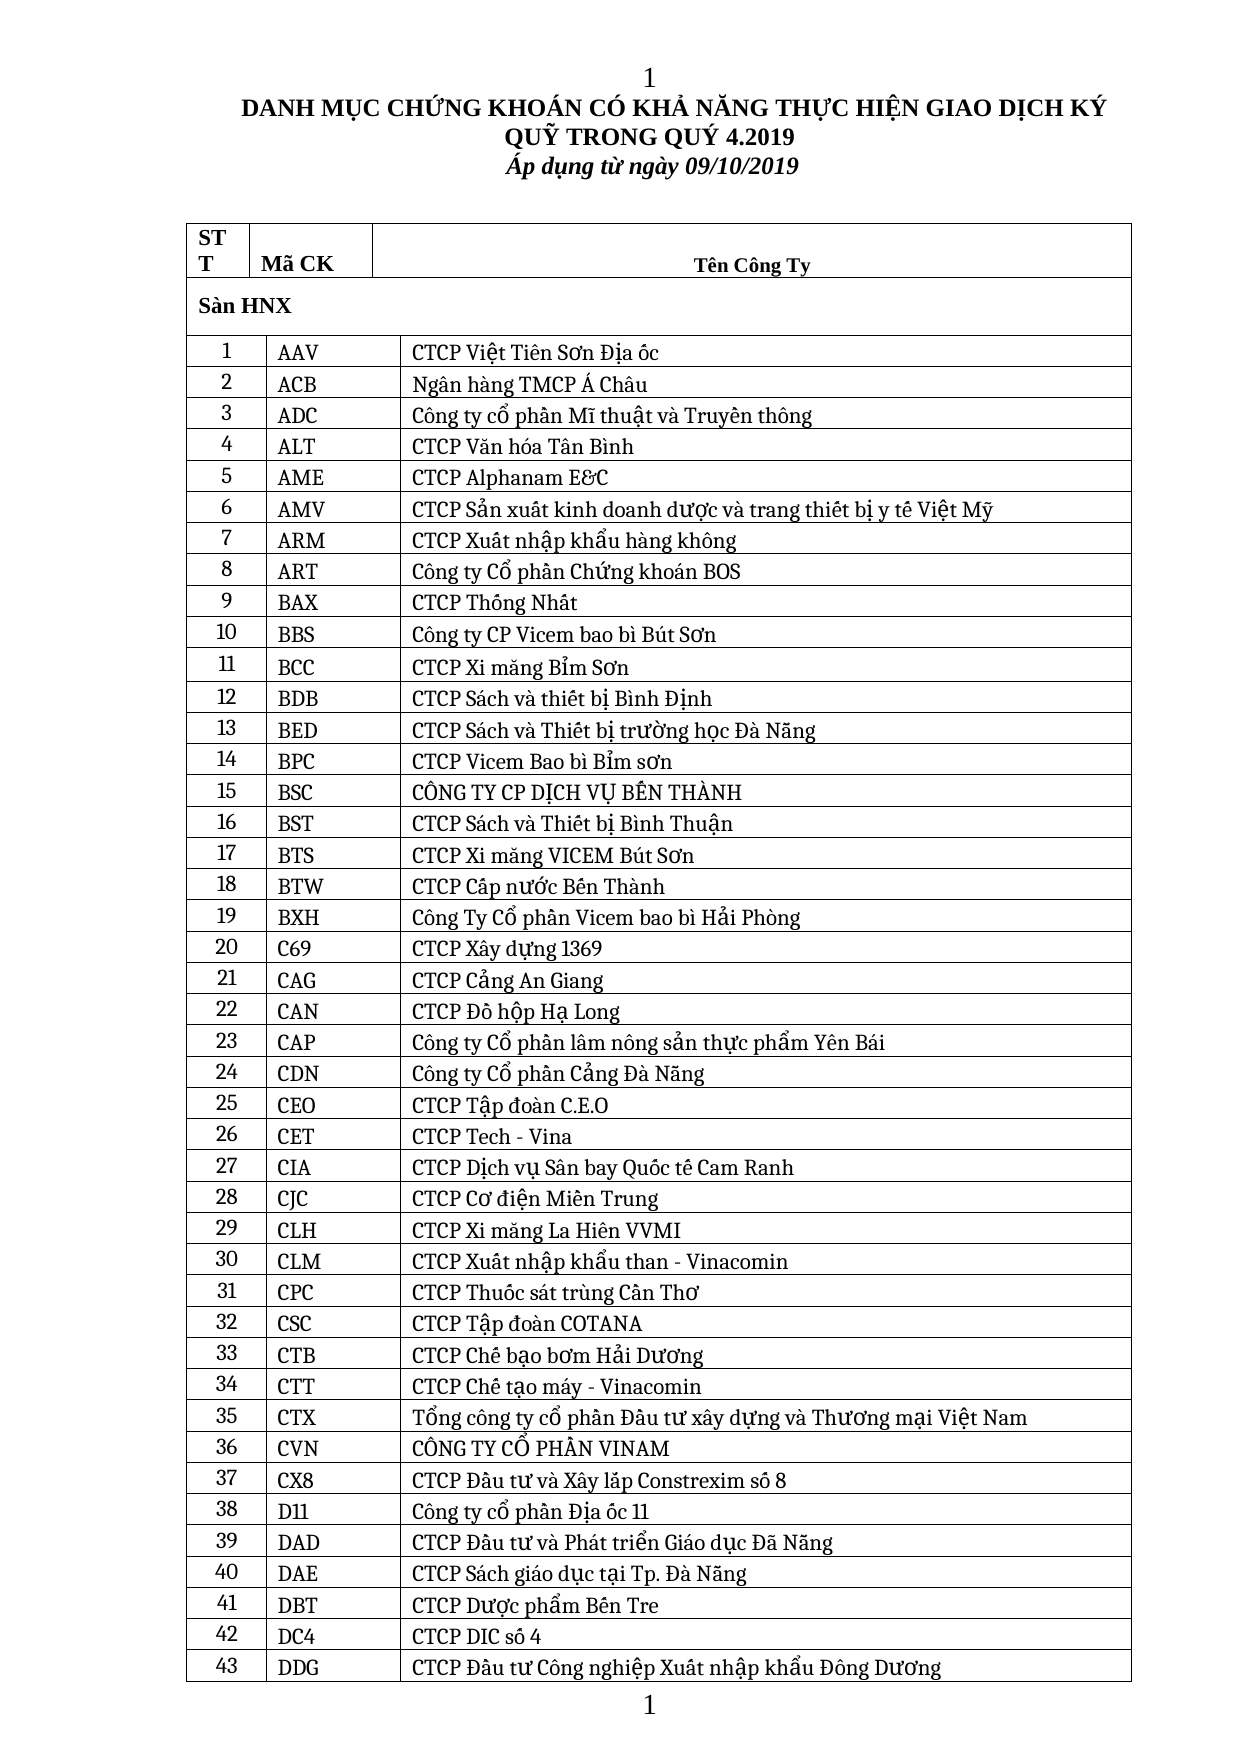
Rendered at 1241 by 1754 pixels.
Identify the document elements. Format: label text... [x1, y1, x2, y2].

table_cell 14 [187, 744, 266, 774]
table_cell CTCP DIC số 4 [401, 1619, 1131, 1649]
table_cell CTCP Xuất nhập khẩu hàng không [401, 523, 1131, 553]
table_cell 5 [187, 461, 266, 491]
table_cell 21 [187, 963, 266, 993]
table_cell CEO [267, 1088, 400, 1118]
table_cell 19 [187, 900, 266, 931]
table_cell BST [267, 807, 400, 837]
table_cell ACB [267, 367, 400, 397]
table_cell CTCP Cấp nước Bến Thành [401, 869, 1131, 899]
table_cell CLM [267, 1244, 400, 1274]
table_cell Công ty Cổ phần lâm nông sản thực phẩm Yên Bái [401, 1025, 1131, 1056]
table_cell CAG [267, 963, 400, 993]
table_cell Công ty cổ phần Mĩ thuật và Truyền thông [401, 398, 1131, 428]
table_cell CTCP Alphanam E&C [401, 461, 1131, 491]
table_cell 12 [187, 682, 266, 712]
table_cell 37 [187, 1463, 266, 1493]
table_cell CTCP Thống Nhất [401, 586, 1131, 616]
table_cell CTCP Sách và thiết bị Bình Định [401, 682, 1131, 712]
table_cell 24 [187, 1057, 266, 1087]
table_cell CÔNG TY CỔ PHẦN VINAM [401, 1432, 1131, 1462]
table_cell 4 [187, 429, 266, 459]
table_cell ARM [267, 523, 400, 553]
table_cell CTCP Xuất nhập khẩu than - Vinacomin [401, 1244, 1131, 1274]
table_cell BSC [267, 775, 400, 806]
table_cell 27 [187, 1150, 266, 1181]
table_cell CTCP Sách và Thiết bị trường học Đà Nẵng [401, 713, 1131, 743]
table_cell DC4 [267, 1619, 400, 1649]
table_cell AMV [267, 492, 400, 522]
table_cell 29 [187, 1213, 266, 1243]
table_cell BXH [267, 900, 400, 931]
table_cell 20 [187, 932, 266, 962]
table_cell 15 [187, 775, 266, 806]
table_cell CJC [267, 1182, 400, 1212]
table_cell CTCP Sản xuất kinh doanh dược và trang thiết bị y tế Việt Mỹ [401, 492, 1131, 522]
table_cell 11 [187, 648, 266, 681]
table_cell DBT [267, 1588, 400, 1618]
table_cell ALT [267, 429, 400, 459]
table_cell CTCP Dịch vụ Sân bay Quốc tế Cam Ranh [401, 1150, 1131, 1181]
table_cell CTCP Chế bạo bơm Hải Dương [401, 1338, 1131, 1368]
table_cell CTX [267, 1400, 400, 1431]
table_cell 16 [187, 807, 266, 837]
table_cell CTCP Xây dựng 1369 [401, 932, 1131, 962]
table_cell BAX [267, 586, 400, 616]
table_cell BPC [267, 744, 400, 774]
table_cell ART [267, 554, 400, 584]
table_cell DAE [267, 1557, 400, 1587]
table_cell CTB [267, 1338, 400, 1368]
table_cell 8 [187, 554, 266, 584]
table_cell 10 [187, 617, 266, 647]
table_cell CPC [267, 1275, 400, 1306]
table_cell CTCP Việt Tiên Sơn Địa ốc [401, 336, 1131, 366]
table_cell CTCP Cảng An Giang [401, 963, 1131, 993]
table_cell CTT [267, 1369, 400, 1399]
table_cell 32 [187, 1307, 266, 1337]
table_cell CSC [267, 1307, 400, 1337]
table_cell C69 [267, 932, 400, 962]
table_cell CÔNG TY CP DỊCH VỤ BẾN THÀNH [401, 775, 1131, 806]
table_cell 22 [187, 994, 266, 1024]
table_cell CTCP Thuốc sát trùng Cần Thơ [401, 1275, 1131, 1306]
table_cell 9 [187, 586, 266, 616]
table_cell CTCP Đầu tư Công nghiệp Xuất nhập khẩu Đông Dương [401, 1650, 1131, 1681]
table_cell 28 [187, 1182, 266, 1212]
table_cell CTCP Chế tạo máy - Vinacomin [401, 1369, 1131, 1399]
table_cell 25 [187, 1088, 266, 1118]
text Áp dụng từ ngày 09/10/2019 [177, 151, 1122, 180]
table_cell 17 [187, 838, 266, 868]
table_cell 31 [187, 1275, 266, 1306]
table_cell Công ty CP Vicem bao bì Bút Sơn [401, 617, 1131, 647]
table_cell 40 [187, 1557, 266, 1587]
table_cell Công ty cổ phần Địa ốc 11 [401, 1494, 1131, 1524]
table_cell BTW [267, 869, 400, 899]
table_cell CTCP Sách giáo dục tại Tp. Đà Nẵng [401, 1557, 1131, 1587]
table_cell 23 [187, 1025, 266, 1056]
table_cell ADC [267, 398, 400, 428]
table_cell 36 [187, 1432, 266, 1462]
table_cell CTCP Tập đoàn C.E.O [401, 1088, 1131, 1118]
table_cell 41 [187, 1588, 266, 1618]
table_cell CTCP Xi măng VICEM Bút Sơn [401, 838, 1131, 868]
table_header Tên Công Ty [373, 224, 1131, 277]
table_cell Công Ty Cổ phần Vicem bao bì Hải Phòng [401, 900, 1131, 931]
table_cell CDN [267, 1057, 400, 1087]
table_cell 42 [187, 1619, 266, 1649]
table_cell BTS [267, 838, 400, 868]
table_cell Ngân hàng TMCP Á Châu [401, 367, 1131, 397]
table_cell CTCP Đầu tư và Phát triển Giáo dục Đã Nẵng [401, 1525, 1131, 1556]
table_cell 34 [187, 1369, 266, 1399]
table_cell Tổng công ty cổ phần Đầu tư xây dựng và Thương mại Việt Nam [401, 1400, 1131, 1431]
table_cell 7 [187, 523, 266, 553]
table_cell CTCP Xi măng Bỉm Sơn [401, 648, 1131, 681]
text DANH MỤC CHỨNG KHOÁN CÓ KHẢ NĂNG THỰC HIỆN GIAO DỊCH KÝ QUỸ TRONG QUÝ 4.2019 [177, 93, 1122, 151]
table_cell 38 [187, 1494, 266, 1524]
table_cell CTCP Tech - Vina [401, 1119, 1131, 1149]
table_cell CTCP Sách và Thiết bị Bình Thuận [401, 807, 1131, 837]
table_cell CTCP Dược phẩm Bến Tre [401, 1588, 1131, 1618]
table_cell CVN [267, 1432, 400, 1462]
table_cell DDG [267, 1650, 400, 1681]
table_cell AAV [267, 336, 400, 366]
table_cell CAP [267, 1025, 400, 1056]
table_cell CIA [267, 1150, 400, 1181]
table_cell AME [267, 461, 400, 491]
table_cell 3 [187, 398, 266, 428]
table_cell CTCP Xi măng La Hiên VVMI [401, 1213, 1131, 1243]
table_cell 39 [187, 1525, 266, 1556]
table_cell 18 [187, 869, 266, 899]
table_cell CTCP Đầu tư và Xây lắp Constrexim số 8 [401, 1463, 1131, 1493]
table_cell 1 [187, 336, 266, 366]
table_cell 43 [187, 1650, 266, 1681]
table_cell CTCP Vicem Bao bì Bỉm sơn [401, 744, 1131, 774]
table_cell 30 [187, 1244, 266, 1274]
table_cell CTCP Đồ hộp Hạ Long [401, 994, 1131, 1024]
table_cell 6 [187, 492, 266, 522]
table_cell D11 [267, 1494, 400, 1524]
table_cell 33 [187, 1338, 266, 1368]
table_cell CET [267, 1119, 400, 1149]
table_cell Công ty Cổ phần Cảng Đà Nẵng [401, 1057, 1131, 1087]
table_cell 13 [187, 713, 266, 743]
table_cell CLH [267, 1213, 400, 1243]
table_cell CAN [267, 994, 400, 1024]
table_cell CTCP Văn hóa Tân Bình [401, 429, 1131, 459]
table_cell CTCP Tập đoàn COTANA [401, 1307, 1131, 1337]
table_cell Công ty Cổ phần Chứng khoán BOS [401, 554, 1131, 584]
table_header Mã CK [250, 224, 372, 277]
table_cell 35 [187, 1400, 266, 1431]
table_cell BED [267, 713, 400, 743]
table_cell CX8 [267, 1463, 400, 1493]
table_cell CTCP Cơ điện Miền Trung [401, 1182, 1131, 1212]
table_cell DAD [267, 1525, 400, 1556]
table_cell 2 [187, 367, 266, 397]
table_cell BBS [267, 617, 400, 647]
table_cell BDB [267, 682, 400, 712]
table_cell 26 [187, 1119, 266, 1149]
table_header STT [187, 224, 249, 277]
table_cell BCC [267, 648, 400, 681]
table_cell Sàn HNX [187, 278, 1131, 334]
